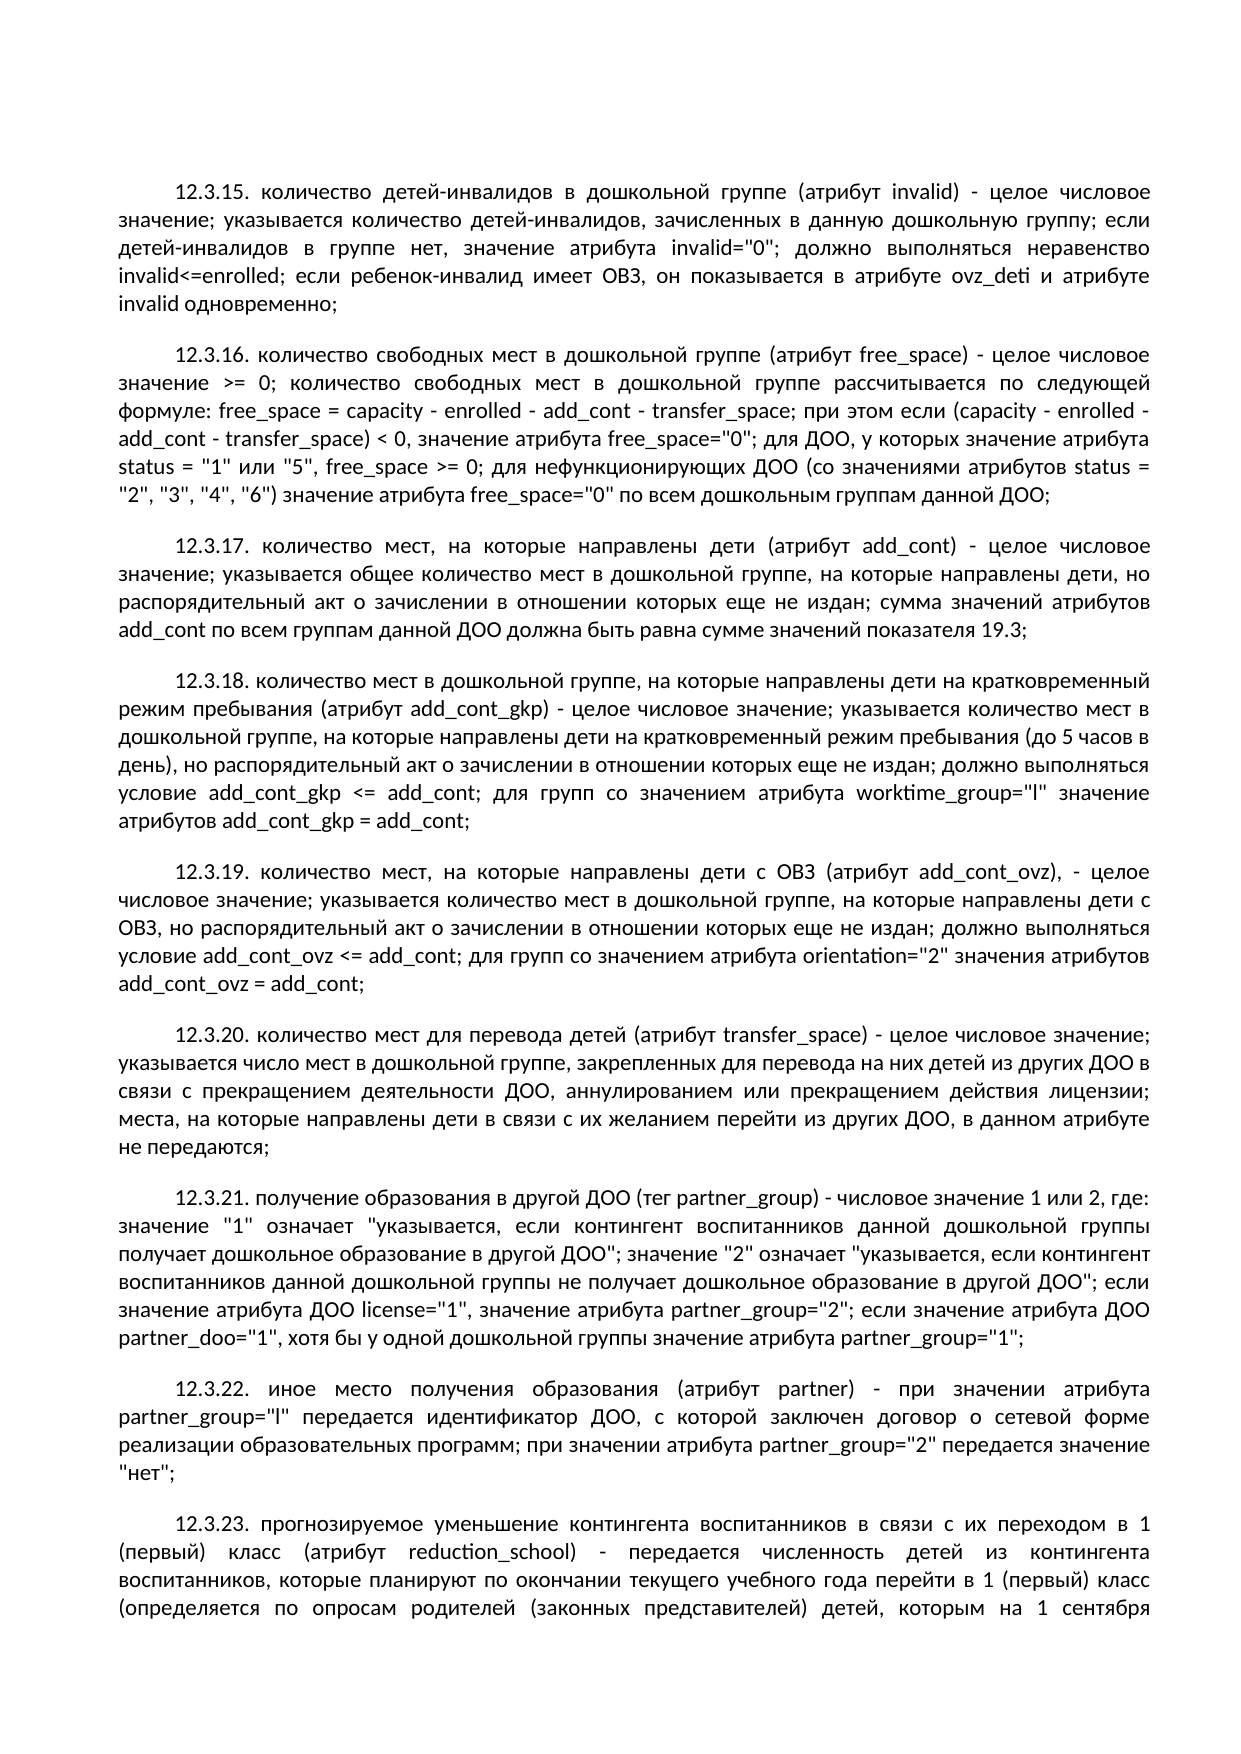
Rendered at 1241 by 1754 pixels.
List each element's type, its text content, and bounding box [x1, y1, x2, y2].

text 12.3.20. количество мест для перевода детей (атрибут transfer_space) - целое числовое значение; указывается число мест в дошкольной группе, закрепленных для перевода на них детей из других ДОО в связи с прекращением деятельности ДОО, аннулированием или прекращением действия лицензии; места, на которые направлены дети в связи с их желанием перейти из других ДОО, в данном атрибуте не передаются; [118, 1020, 1152, 1160]
text 12.3.22. иное место получения образования (атрибут partner) - при значении атрибута partner_group="l" передается идентификатор ДОО, с которой заключен договор о сетевой форме реализации образовательных программ; при значении атрибута partner_group="2" передается значение "нет"; [118, 1374, 1152, 1486]
text 12.3.17. количество мест, на которые направлены дети (атрибут add_cont) - целое числовое значение; указывается общее количество мест в дошкольной группе, на которые направлены дети, но распорядительный акт о зачислении в отношении которых еще не издан; сумма значений атрибутов add_cont по всем группам данной ДОО должна быть равна сумме значений показателя 19.3; [118, 531, 1152, 643]
text 12.3.18. количество мест в дошкольной группе, на которые направлены дети на кратковременный режим пребывания (атрибут add_cont_gkp) - целое числовое значение; указывается количество мест в дошкольной группе, на которые направлены дети на кратковременный режим пребывания (до 5 часов в день), но распорядительный акт о зачислении в отношении которых еще не издан; должно выполняться условие add_cont_gkp <= add_cont; для групп со значением атрибута worktime_group="l" значение атрибутов add_cont_gkp = add_cont; [118, 666, 1152, 834]
text 12.3.21. получение образования в другой ДОО (тег partner_group) - числовое значение 1 или 2, где: значение "1" означает "указывается, если контингент воспитанников данной дошкольной группы получает дошкольное образование в другой ДОО"; значение "2" означает "указывается, если контингент воспитанников данной дошкольной группы не получает дошкольное образование в другой ДОО"; если значение атрибута ДОО license="1", значение атрибута partner_group="2"; если значение атрибута ДОО partner_doo="1", хотя бы у одной дошкольной группы значение атрибута partner_group="1"; [118, 1183, 1152, 1351]
text 12.3.19. количество мест, на которые направлены дети с ОВЗ (атрибут add_cont_ovz), - целое числовое значение; указывается количество мест в дошкольной группе, на которые направлены дети с ОВЗ, но распорядительный акт о зачислении в отношении которых еще не издан; должно выполняться условие add_cont_ovz <= add_cont; для групп со значением атрибута orientation="2" значения атрибутов add_cont_ovz = add_cont; [118, 857, 1152, 997]
text 12.3.15. количество детей-инвалидов в дошкольной группе (атрибут invalid) - целое числовое значение; указывается количество детей-инвалидов, зачисленных в данную дошкольную группу; если детей-инвалидов в группе нет, значение атрибута invalid="0"; должно выполняться неравенство invalid<=enrolled; если ребенок-инвалид имеет ОВЗ, он показывается в атрибуте ovz_deti и атрибуте invalid одновременно; [118, 177, 1152, 317]
text 12.3.16. количество свободных мест в дошкольной группе (атрибут free_space) - целое числовое значение >= 0; количество свободных мест в дошкольной группе рассчитывается по следующей формуле: free_space = capacity - enrolled - add_cont - transfer_space; при этом если (capacity - enrolled - add_cont - transfer_space) < 0, значение атрибута free_space="0"; для ДОО, у которых значение атрибута status = "1" или "5", free_space >= 0; для нефункционирующих ДОО (со значениями атрибутов status = "2", "3", "4", "6") значение атрибута free_space="0" по всем дошкольным группам данной ДОО; [118, 340, 1152, 508]
